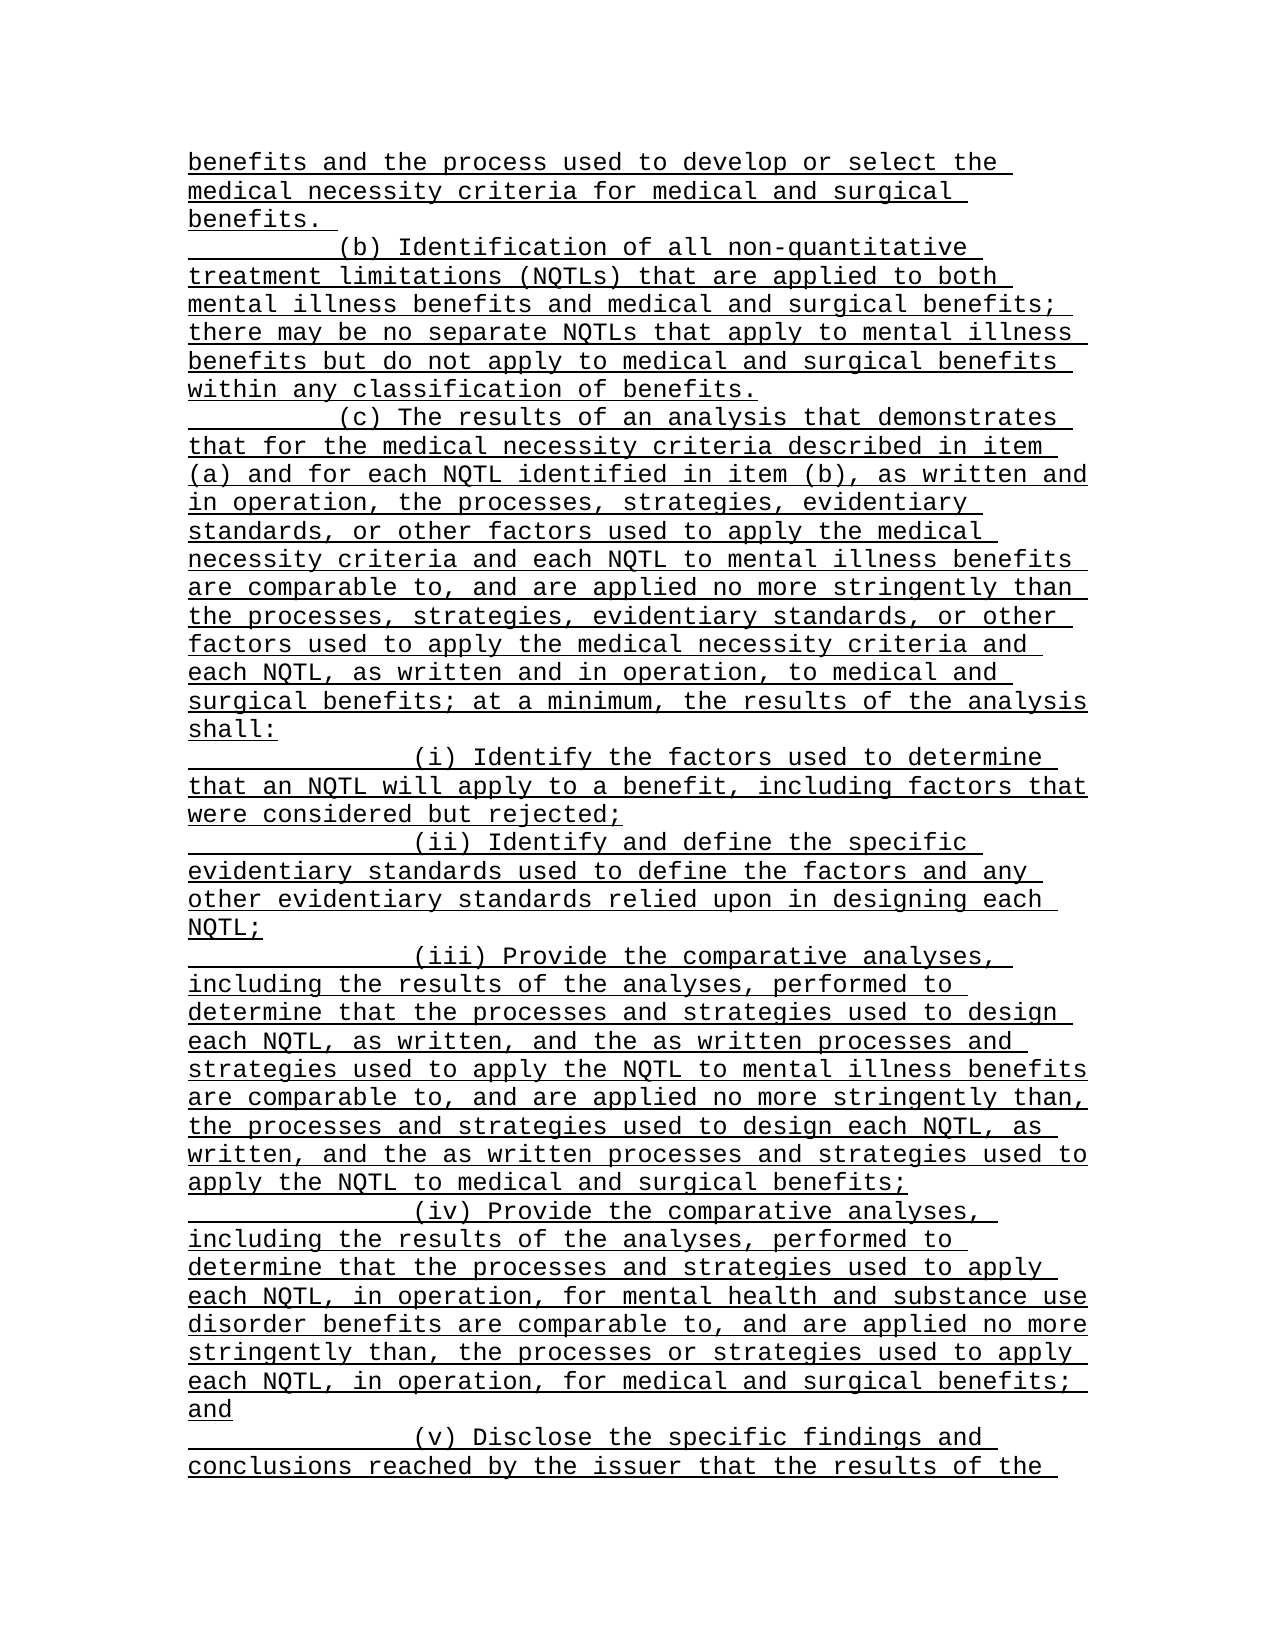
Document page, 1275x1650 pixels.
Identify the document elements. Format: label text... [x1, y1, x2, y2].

text (iii) Provide the comparative analyses, including the results of the analyses, performed to determine that the processes and strategies used to design each NQTL, as written, and the as written processes and strategies used to apply the NQTL to mental illness benefits are comparable to, and are applied no more stringently than, the processes and strategies used to design each NQTL, as written, and the as written processes and strategies used to apply the NQTL to medical and surgical benefits; [187, 1109, 1087, 1165]
text (i) Identify the factors used to determine that an NQTL will apply to a benefit, including factors that were considered but rejected; [187, 745, 1087, 796]
text (iv) Provide the comparative analyses, including the results of the analyses, performed to determine that the processes and strategies used to apply each NQTL, in operation, for mental health and substance use disorder benefits are comparable to, and are applied no more stringently than, the processes or strategies used to apply each NQTL, in operation, for medical and surgical benefits; and [187, 1392, 1087, 1425]
text (iv) Provide the comparative analyses, including the results of the analyses, performed to determine that the processes and strategies used to apply each NQTL, in operation, for mental health and substance use disorder benefits are comparable to, and are applied no more stringently than, the processes or strategies used to apply each NQTL, in operation, for medical and surgical benefits; and [187, 1364, 1087, 1391]
text (b) Identification of all non-quantitative treatment limitations (NQTLs) that are applied to both mental illness benefits and medical and surgical benefits; there may be no separate NQTLs that apply to mental illness benefits but do not apply to medical and surgical benefits within any classification of benefits. [187, 344, 1087, 405]
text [187, 150, 1087, 235]
text (c) The results of an analysis that demonstrates that for the medical necessity criteria described in item (a) and for each NQTL identified in item (b), as written and in operation, the processes, strategies, evidentiary standards, or other factors used to apply the medical necessity criteria and each NQTL to mental illness benefits are comparable to, and are applied no more stringently than the processes, strategies, evidentiary standards, or other factors used to apply the medical necessity criteria and each NQTL, as written and in operation, to medical and surgical benefits; at a minimum, the results of the analysis shall: [187, 599, 1087, 711]
text (iii) Provide the comparative analyses, including the results of the analyses, performed to determine that the processes and strategies used to design each NQTL, as written, and the as written processes and strategies used to apply the NQTL to mental illness benefits are comparable to, and are applied no more stringently than, the processes and strategies used to design each NQTL, as written, and the as written processes and strategies used to apply the NQTL to medical and surgical benefits; [187, 943, 1087, 1080]
text (c) The results of an analysis that demonstrates that for the medical necessity criteria described in item (a) and for each NQTL identified in item (b), as written and in operation, the processes, strategies, evidentiary standards, or other factors used to apply the medical necessity criteria and each NQTL to mental illness benefits are comparable to, and are applied no more stringently than the processes, strategies, evidentiary standards, or other factors used to apply the medical necessity criteria and each NQTL, as written and in operation, to medical and surgical benefits; at a minimum, the results of the analysis shall: [187, 486, 1087, 570]
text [187, 1425, 1087, 1482]
text (iv) Provide the comparative analyses, including the results of the analyses, performed to determine that the processes and strategies used to apply each NQTL, in operation, for mental health and substance use disorder benefits are comparable to, and are applied no more stringently than, the processes or strategies used to apply each NQTL, in operation, for medical and surgical benefits; and [187, 1336, 1087, 1363]
text (ii) Identify and define the specific evidentiary standards used to define the factors and any other evidentiary standards relied upon in designing each NQTL; [187, 830, 1087, 943]
text (c) The results of an analysis that demonstrates that for the medical necessity criteria described in item (a) and for each NQTL identified in item (b), as written and in operation, the processes, strategies, evidentiary standards, or other factors used to apply the medical necessity criteria and each NQTL to mental illness benefits are comparable to, and are applied no more stringently than the processes, strategies, evidentiary standards, or other factors used to apply the medical necessity criteria and each NQTL, as written and in operation, to medical and surgical benefits; at a minimum, the results of the analysis shall: [187, 405, 1087, 485]
text (iv) Provide the comparative analyses, including the results of the analyses, performed to determine that the processes and strategies used to apply each NQTL, in operation, for mental health and substance use disorder benefits are comparable to, and are applied no more stringently than, the processes or strategies used to apply each NQTL, in operation, for medical and surgical benefits; and [187, 1198, 1087, 1306]
text (b) Identification of all non-quantitative treatment limitations (NQTLs) that are applied to both mental illness benefits and medical and surgical benefits; there may be no separate NQTLs that apply to mental illness benefits but do not apply to medical and surgical benefits within any classification of benefits. [187, 235, 1087, 343]
text (iv) Provide the comparative analyses, including the results of the analyses, performed to determine that the processes and strategies used to apply each NQTL, in operation, for mental health and substance use disorder benefits are comparable to, and are applied no more stringently than, the processes or strategies used to apply each NQTL, in operation, for medical and surgical benefits; and [187, 1307, 1087, 1335]
text (i) Identify the factors used to determine that an NQTL will apply to a benefit, including factors that were considered but rejected; [187, 797, 1087, 830]
